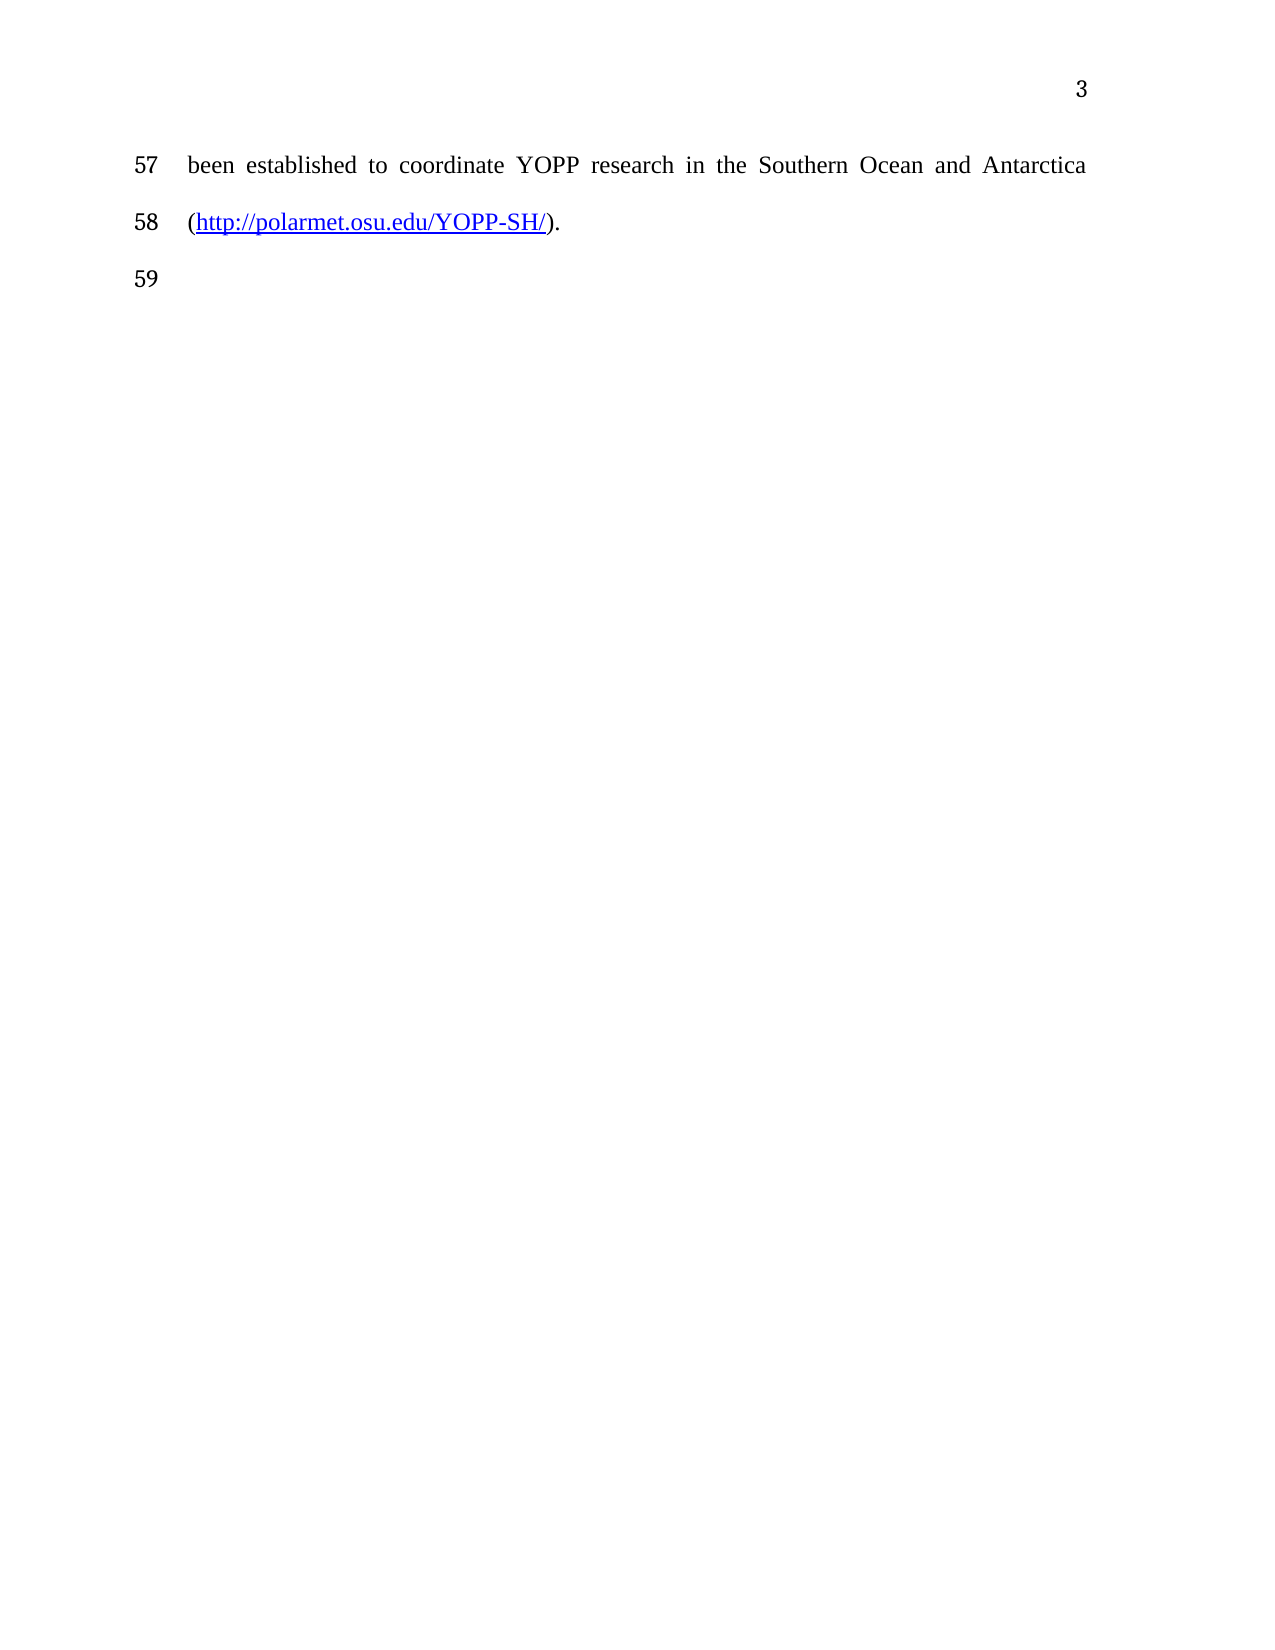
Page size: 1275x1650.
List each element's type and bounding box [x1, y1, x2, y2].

text [187, 150, 1087, 236]
